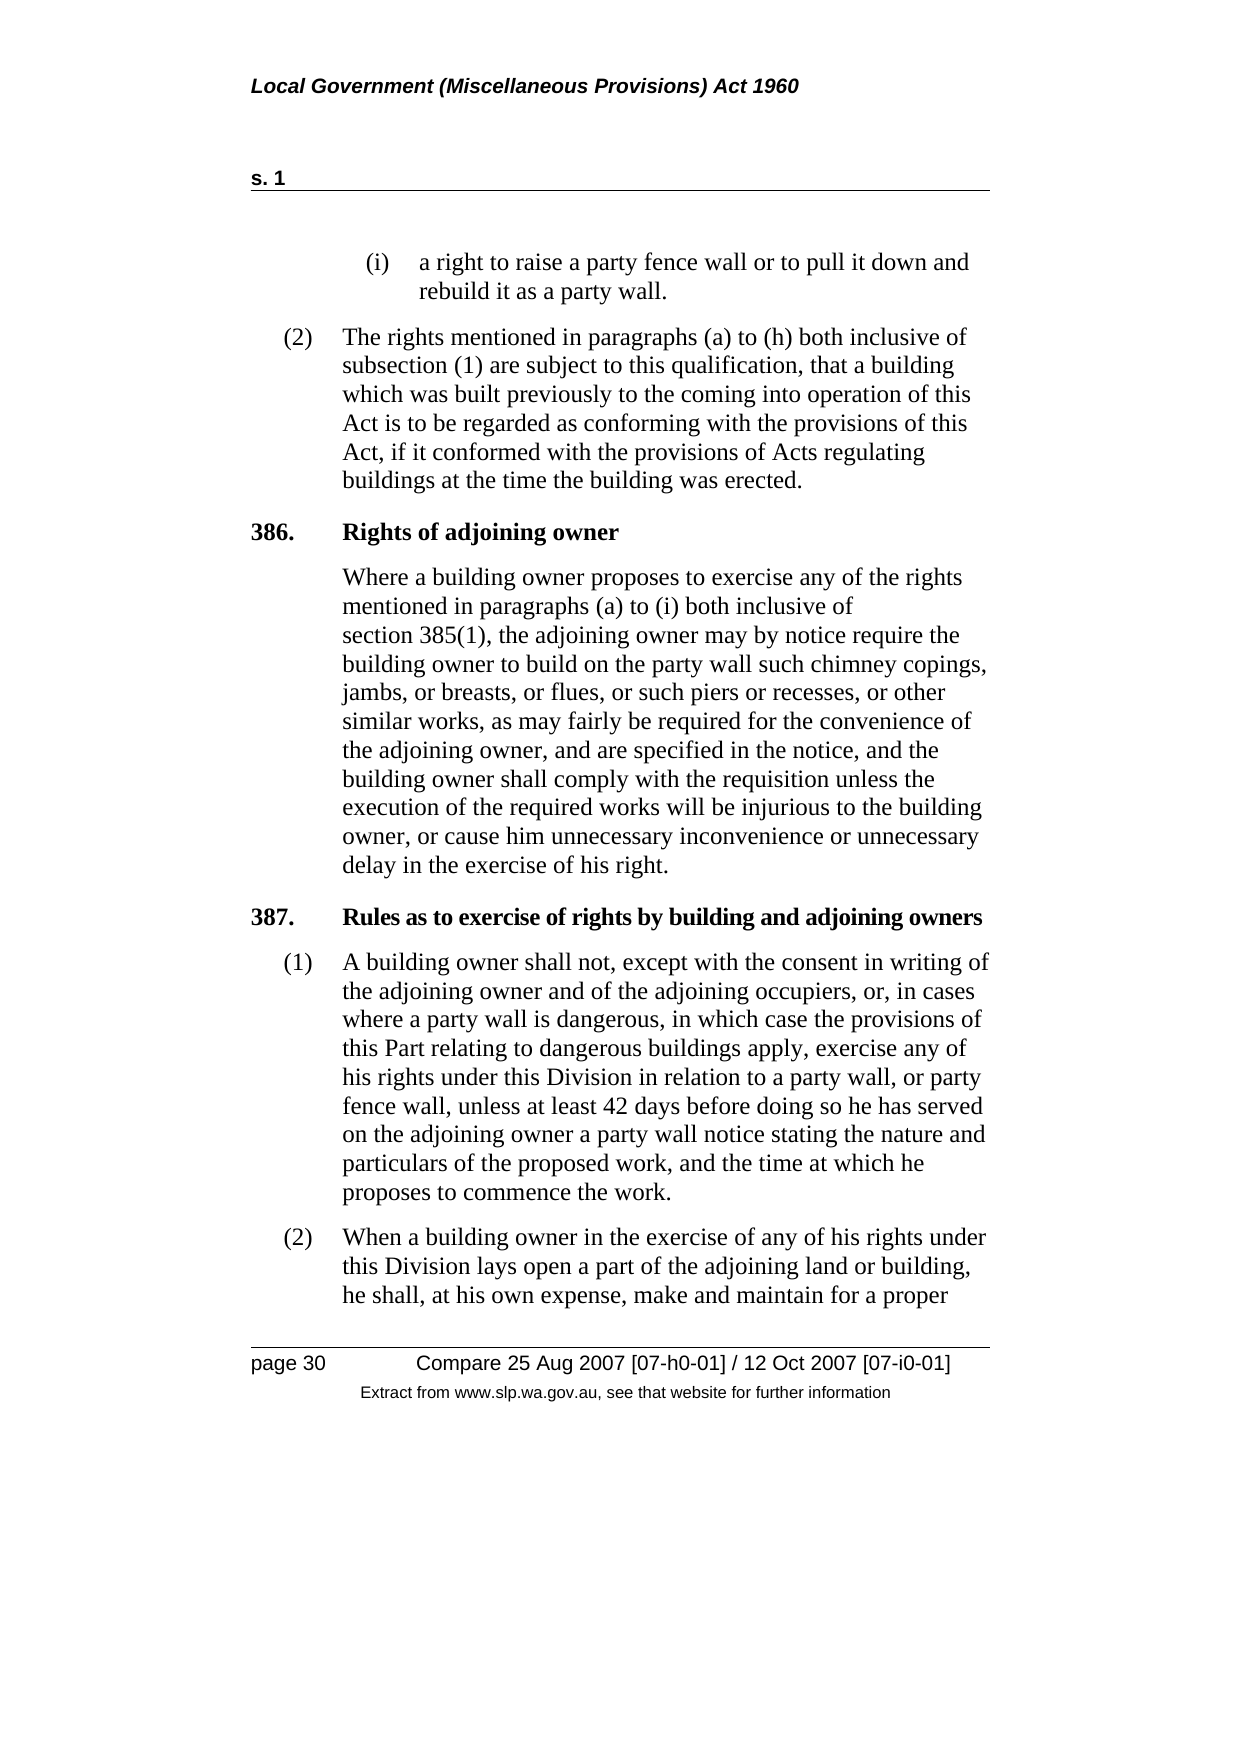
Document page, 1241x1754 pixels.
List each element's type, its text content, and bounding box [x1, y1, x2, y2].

text (i) a right to raise a party fence wall or to pull it down and rebuild it as a party wall. [251, 247, 990, 305]
subtitle 386. Rights of adjoining owner [251, 517, 990, 546]
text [251, 1222, 990, 1309]
text (2) The rights mentioned in paragraphs (a) to (h) both inclusive of subsection (1) are subject to this qualification, that a building which was built previously to the coming into operation of this Act is to be regarded as conforming with the provisions of this Act, if it conformed with the provisions of Acts regulating buildings at the time the building was erected. [251, 322, 990, 494]
text Where a building owner proposes to exercise any of the rights mentioned in paragraphs (a) to (i) both inclusive of section 385(1), the adjoining owner may by notice require the building owner to build on the party wall such chimney copings, jambs, or breasts, or flues, or such piers or recesses, or other similar works, as may fairly be required for the convenience of the adjoining owner, and are specified in the notice, and the building owner shall comply with the requisition unless the execution of the required works will be injurious to the building owner, or cause him unnecessary inconvenience or unnecessary delay in the exercise of his right. [251, 562, 990, 879]
text (1) A building owner shall not, except with the consent in writing of the adjoining owner and of the adjoining occupiers, or, in cases where a party wall is dangerous, in which case the provisions of this Part relating to dangerous buildings apply, exercise any of his rights under this Division in relation to a party wall, or party fence wall, unless at least 42 days before doing so he has served on the adjoining owner a party wall notice stating the nature and particulars of the proposed work, and the time at which he proposes to commence the work. [251, 947, 990, 1206]
subtitle 387. Rules as to exercise of rights by building and adjoining owners [251, 902, 990, 930]
